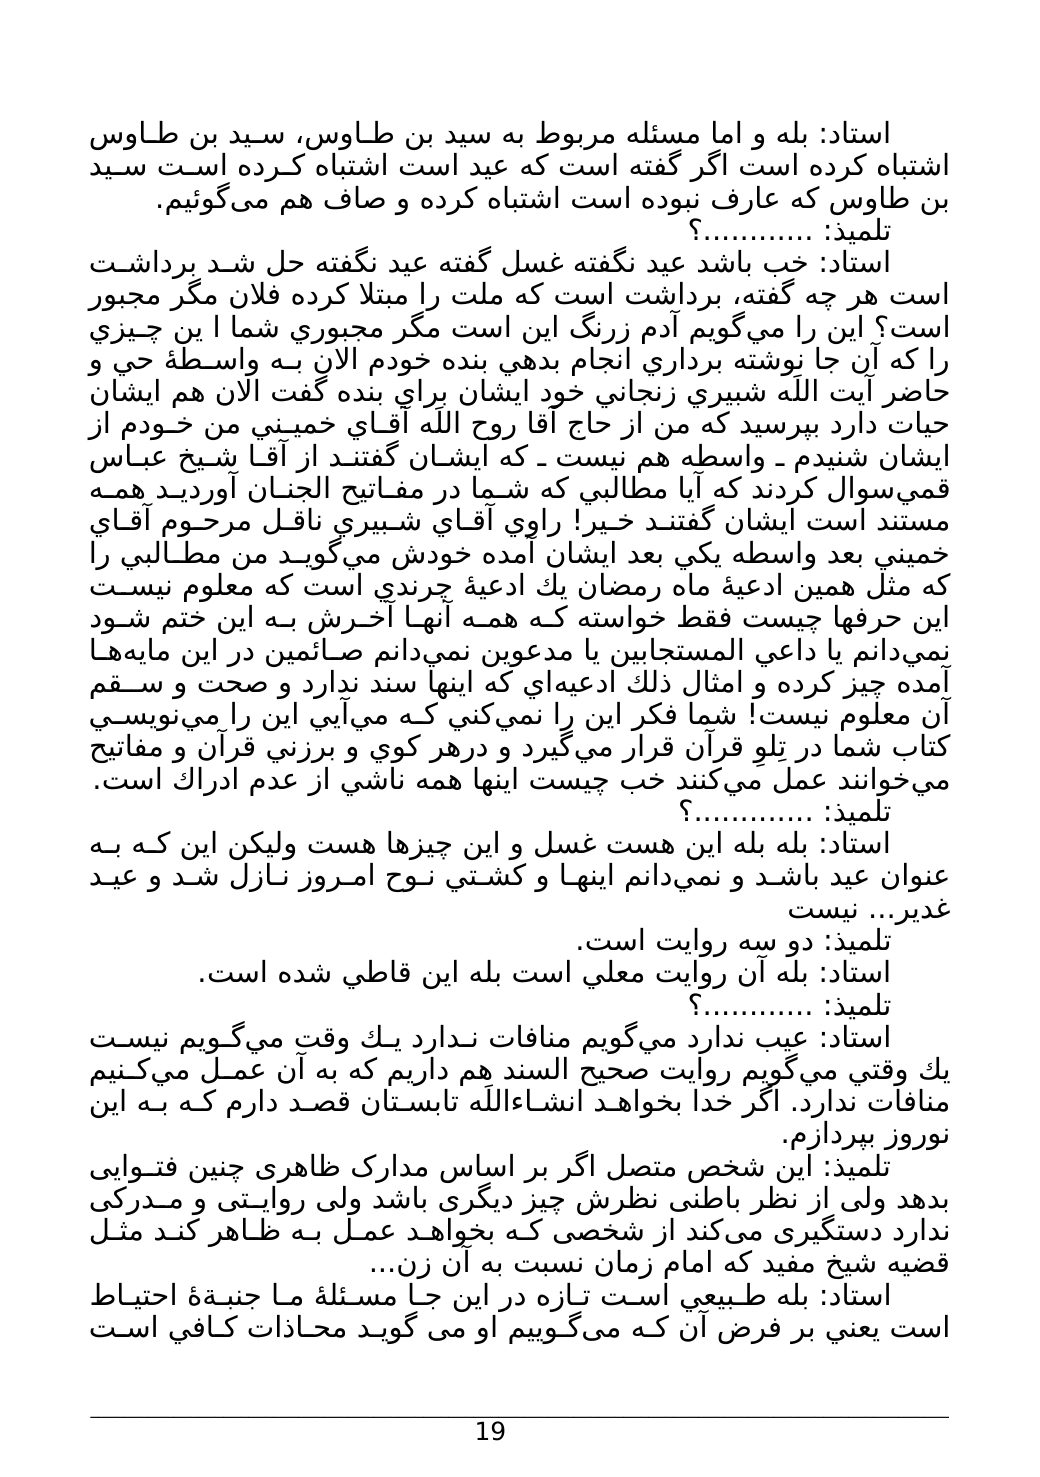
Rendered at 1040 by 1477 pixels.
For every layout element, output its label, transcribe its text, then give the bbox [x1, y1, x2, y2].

text تلميذ: دو سه روایت است. [89, 925, 951, 957]
text استاد: عيب ندارد مي‌گويم منافات ندارد يك وقت مي‌گويم نيست يك وقتي مي‌گويم روایت صحیح السند هم داريم كه به آن عمل مي‌كنيم منافات ندارد. اگر خدا بخواهد انشاءاللَه تابستان قصد دارم كه به اين نوروز بپردازم. [89, 1021, 951, 1151]
text استاد: بله بله اين هست غسل و اين چيزها هست وليكن اين كه به عنوان عيد باشد و نمي‌دانم اينها و كشتي نوح امروز نازل شد و عيد غدير... نیست [89, 828, 951, 925]
text استاد: خب باشد عيد نگفته غسل گفته عيد نگفته حل شد برداشت است هر چه گفته، برداشت است که ملت را مبتلا كرده فلان مگر مجبور است؟ اين را مي‌گويم آدم زرنگ اين است مگر مجبوري شما ا ين چيزي را كه آن جا نوشته برداري انجام بدهي بنده خودم الان به واسطۀ ‌حي و حاضر آيت اللَه شبيري زنجاني خود ايشان براي بنده گفت الان هم ايشان حيات دارد بپرسيد كه من از حاج آقا روح اللَه آقاي خميني من خودم از ايشان شنيدم ـ واسطه هم نیست ـ که ايشان گفتند از آقا شيخ عباس قمي‌سوال كردند كه آيا مطالبي كه شما در مفاتيح الجنان آورديد همه مستند است ايشان گفتند خير! راوي آقاي شبيري ناقل مرحوم آقاي خميني بعد واسطه یکي بعد ايشان آمده خودش مي‌گويد من مطالبي را كه مثل همين ادعيۀ ماه رمضان يك ادعيۀ چرندي است كه معلوم نيست اين حرفها چيست فقط خواسته كه همه آنها آخرش به اين ختم شود نمي‌دانم يا داعي المستجابين يا مدعوين نمي‌دانم صائمين در اين مايه‌ها آمده چيز كرده و امثال ذلك ادعيه‌اي كه اينها سند ندارد و صحت و سقم آن معلوم نيست! شما فكر اين را نمي‌كني كه مي‌‌آيي اين را مي‌نويسي كتاب شما در تِلوِ قرآن قرار مي‌گيرد و درهر كوي و برزني قرآن و مفاتيح مي‌خوانند عمل مي‌كنند خب چيست اينها همه ناشي از عدم ادراك است. [89, 247, 951, 796]
text استاد: بله و اما مسئله مربوط به سيد بن طاوس، سيد بن طاوس اشتباه كرده است اگر گفته است كه عيد است اشتباه كرده است سيد بن طاوس كه عارف نبوده است اشتباه كرده و صاف هم می‌گوئیم. [89, 118, 951, 215]
text استاد: بله آن روايت معلي است بله اين قاطي شده است. [89, 957, 951, 989]
text تلميذ: ............؟ [89, 215, 951, 247]
text تلميذ: .............؟ [89, 796, 951, 828]
text تلميذ: ............؟ [89, 989, 951, 1021]
text تلميذ: این شخص متصل اگر بر اساس مدارک ظاهری چنین فتوایی بدهد ولی از نظر باطنی نظرش چیز دیگری باشد ولی روایتی و مدرکی ندارد دستگیری می‌کند از شخصی که بخواهد عمل به ظاهر کند مثل قضیه شیخ مفید که امام زمان نسبت به آن زن... [89, 1151, 951, 1279]
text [89, 1279, 951, 1344]
